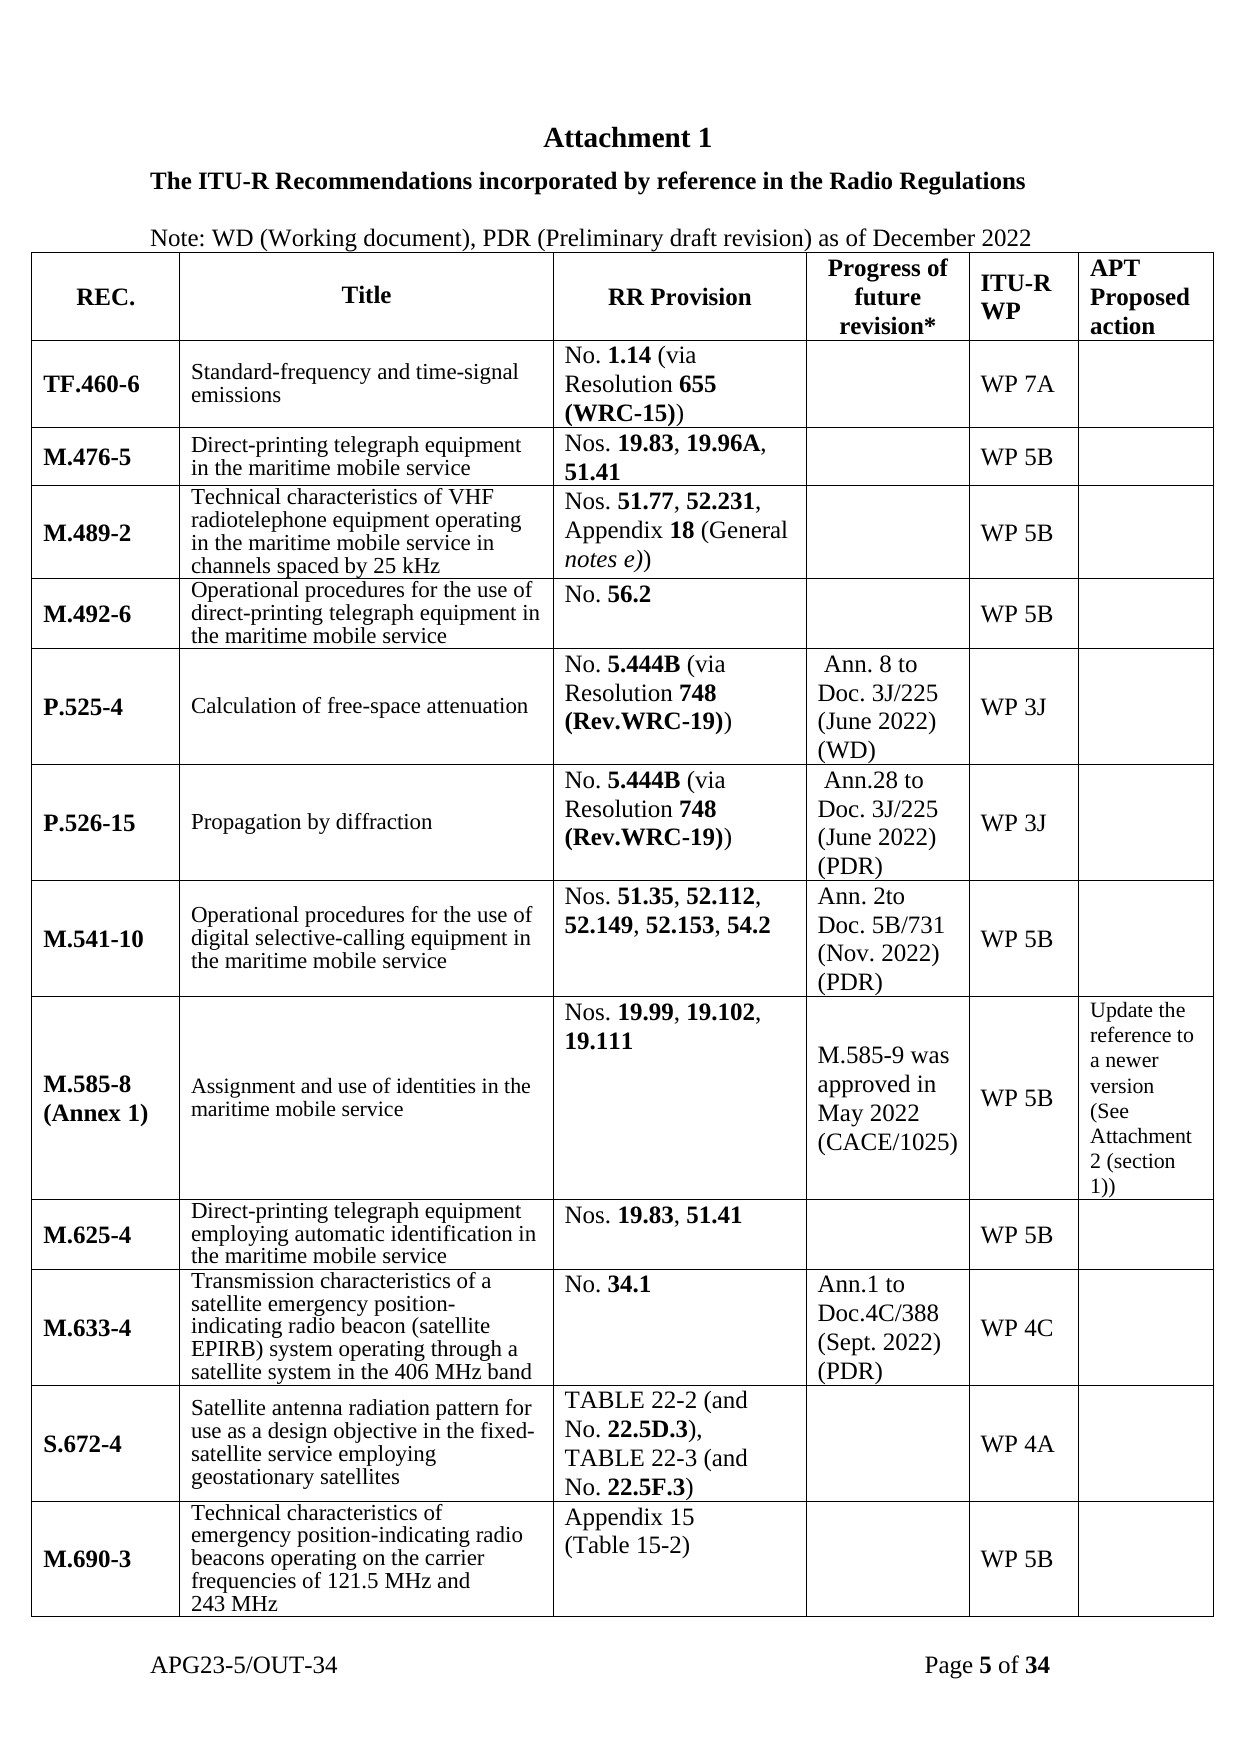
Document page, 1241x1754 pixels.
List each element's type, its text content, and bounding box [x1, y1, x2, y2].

table_cell WP 3J [970, 765, 1078, 880]
table_cell WP 7A [970, 341, 1078, 427]
table_cell WP 3J [970, 649, 1078, 764]
table_cell No. 56.2 [554, 579, 806, 648]
table_cell M.492-6 [32, 579, 179, 648]
table_cell Propagation by diffraction [180, 765, 553, 880]
table_cell Direct-printing telegraph equipment employing automatic identification in the maritime mobile service [180, 1200, 553, 1268]
table_cell Update the reference to a newer version (See Attachment 2 (section 1)) [1079, 997, 1213, 1199]
table_cell [1079, 341, 1213, 427]
table_cell Nos. 51.77, 52.231, Appendix 18 (General notes e)) [554, 486, 806, 578]
table_header APT Proposed action [1079, 253, 1213, 339]
table_cell Assignment and use of identities in the maritime mobile service [180, 997, 553, 1199]
table_cell Operational procedures for the use of direct-printing telegraph equipment in the maritime mobile service [180, 579, 553, 648]
table_cell TABLE 22-2 (and No. 22.5D.3), TABLE 22-3 (and No. 22.5F.3) [554, 1386, 806, 1501]
table_cell WP 5B [970, 579, 1078, 648]
table_cell M.625-4 [32, 1200, 179, 1268]
table_cell [1079, 649, 1213, 764]
table_cell Nos. 19.83, 19.96A, 51.41 [554, 428, 806, 485]
table_cell Appendix 15 (Table 15-2) [554, 1502, 806, 1616]
table_cell [1079, 1386, 1213, 1501]
table_cell M.585-8 (Annex 1) [32, 997, 179, 1199]
table_header ITU-R WP [970, 253, 1078, 339]
table_cell WP 4A [970, 1386, 1078, 1501]
table_cell [807, 341, 969, 427]
table_cell [1079, 579, 1213, 648]
table_cell [807, 1386, 969, 1501]
table_cell Satellite antenna radiation pattern for use as a design objective in the fixed-satellite service employing geostationary satellites [180, 1386, 553, 1501]
table_cell P.526-15 [32, 765, 179, 880]
table_header Title [180, 253, 553, 339]
table_cell Nos. 19.83, 51.41 [554, 1200, 806, 1268]
table_cell [1079, 1270, 1213, 1384]
table_cell WP 5B [970, 997, 1078, 1199]
table_cell S.672-4 [32, 1386, 179, 1501]
table_header REC. [32, 253, 179, 339]
table_cell [1079, 428, 1213, 485]
table_cell [1079, 1502, 1213, 1616]
table_cell [1079, 881, 1213, 996]
table_cell Ann. 2to Doc. 5B/731 (Nov. 2022) (PDR) [807, 881, 969, 996]
table_cell M.541-10 [32, 881, 179, 996]
table_cell WP 5B [970, 1502, 1078, 1616]
table_cell Standard-frequency and time-signal emissions [180, 341, 553, 427]
table_cell Technical characteristics of VHF radiotelephone equipment operating in the maritime mobile service in channels spaced by 25 kHz [180, 486, 553, 578]
table_cell [807, 428, 969, 485]
table_cell Technical characteristics of emergency position-indicating radio beacons operating on the carrier frequencies of 121.5 MHz and 243 MHz [180, 1502, 553, 1616]
table_cell P.525-4 [32, 649, 179, 764]
table_cell M.489-2 [32, 486, 179, 578]
table_cell Ann.1 to Doc.4C/388 (Sept. 2022) (PDR) [807, 1270, 969, 1384]
table_cell No. 5.444B (via Resolution 748 (Rev.WRC-19)) [554, 649, 806, 764]
table_cell Operational procedures for the use of digital selective-calling equipment in the maritime mobile service [180, 881, 553, 996]
table_header RR Provision [554, 253, 806, 339]
table_cell No. 1.14 (via Resolution 655 (WRC-15)) [554, 341, 806, 427]
table_cell No. 5.444B (via Resolution 748 (Rev.WRC-19)) [554, 765, 806, 880]
table_cell M.633-4 [32, 1270, 179, 1384]
table_header Progress of future revision* [807, 253, 969, 339]
table_cell Transmission characteristics of a satellite emergency position-indicating radio beacon (satellite EPIRB) system operating through a satellite system in the 406 MHz band [180, 1270, 553, 1384]
table_cell Direct-printing telegraph equipment in the maritime mobile service [180, 428, 553, 485]
text Attachment 1 [150, 120, 1105, 153]
table_cell No. 34.1 [554, 1270, 806, 1384]
table_cell [807, 579, 969, 648]
table_cell Nos. 19.99, 19.102, 19.111 [554, 997, 806, 1199]
table_cell TF.460-6 [32, 341, 179, 427]
table_cell WP 5B [970, 428, 1078, 485]
table_cell Ann.28 to Doc. 3J/225 (June 2022) (PDR) [807, 765, 969, 880]
table_cell M.690-3 [32, 1502, 179, 1616]
table_cell [1079, 1200, 1213, 1268]
table_cell M.476-5 [32, 428, 179, 485]
table_cell [807, 1200, 969, 1268]
table_cell M.585-9 was approved in May 2022 (CACE/1025) [807, 997, 969, 1199]
text Note: WD (Working document), PDR (Preliminary draft revision) as of December 2022 [150, 223, 1105, 252]
table_cell [1079, 486, 1213, 578]
table_cell WP 5B [970, 1200, 1078, 1268]
table_cell Calculation of free-space attenuation [180, 649, 553, 764]
table_cell [807, 486, 969, 578]
table_cell Nos. 51.35, 52.112, 52.149, 52.153, 54.2 [554, 881, 806, 996]
table_cell [807, 1502, 969, 1616]
table_cell WP 4C [970, 1270, 1078, 1384]
table_cell WP 5B [970, 486, 1078, 578]
table_cell WP 5B [970, 881, 1078, 996]
table_cell [1079, 765, 1213, 880]
text The ITU-R Recommendations incorporated by reference in the Radio Regulations [150, 166, 1105, 195]
table_cell Ann. 8 to Doc. 3J/225 (June 2022) (WD) [807, 649, 969, 764]
